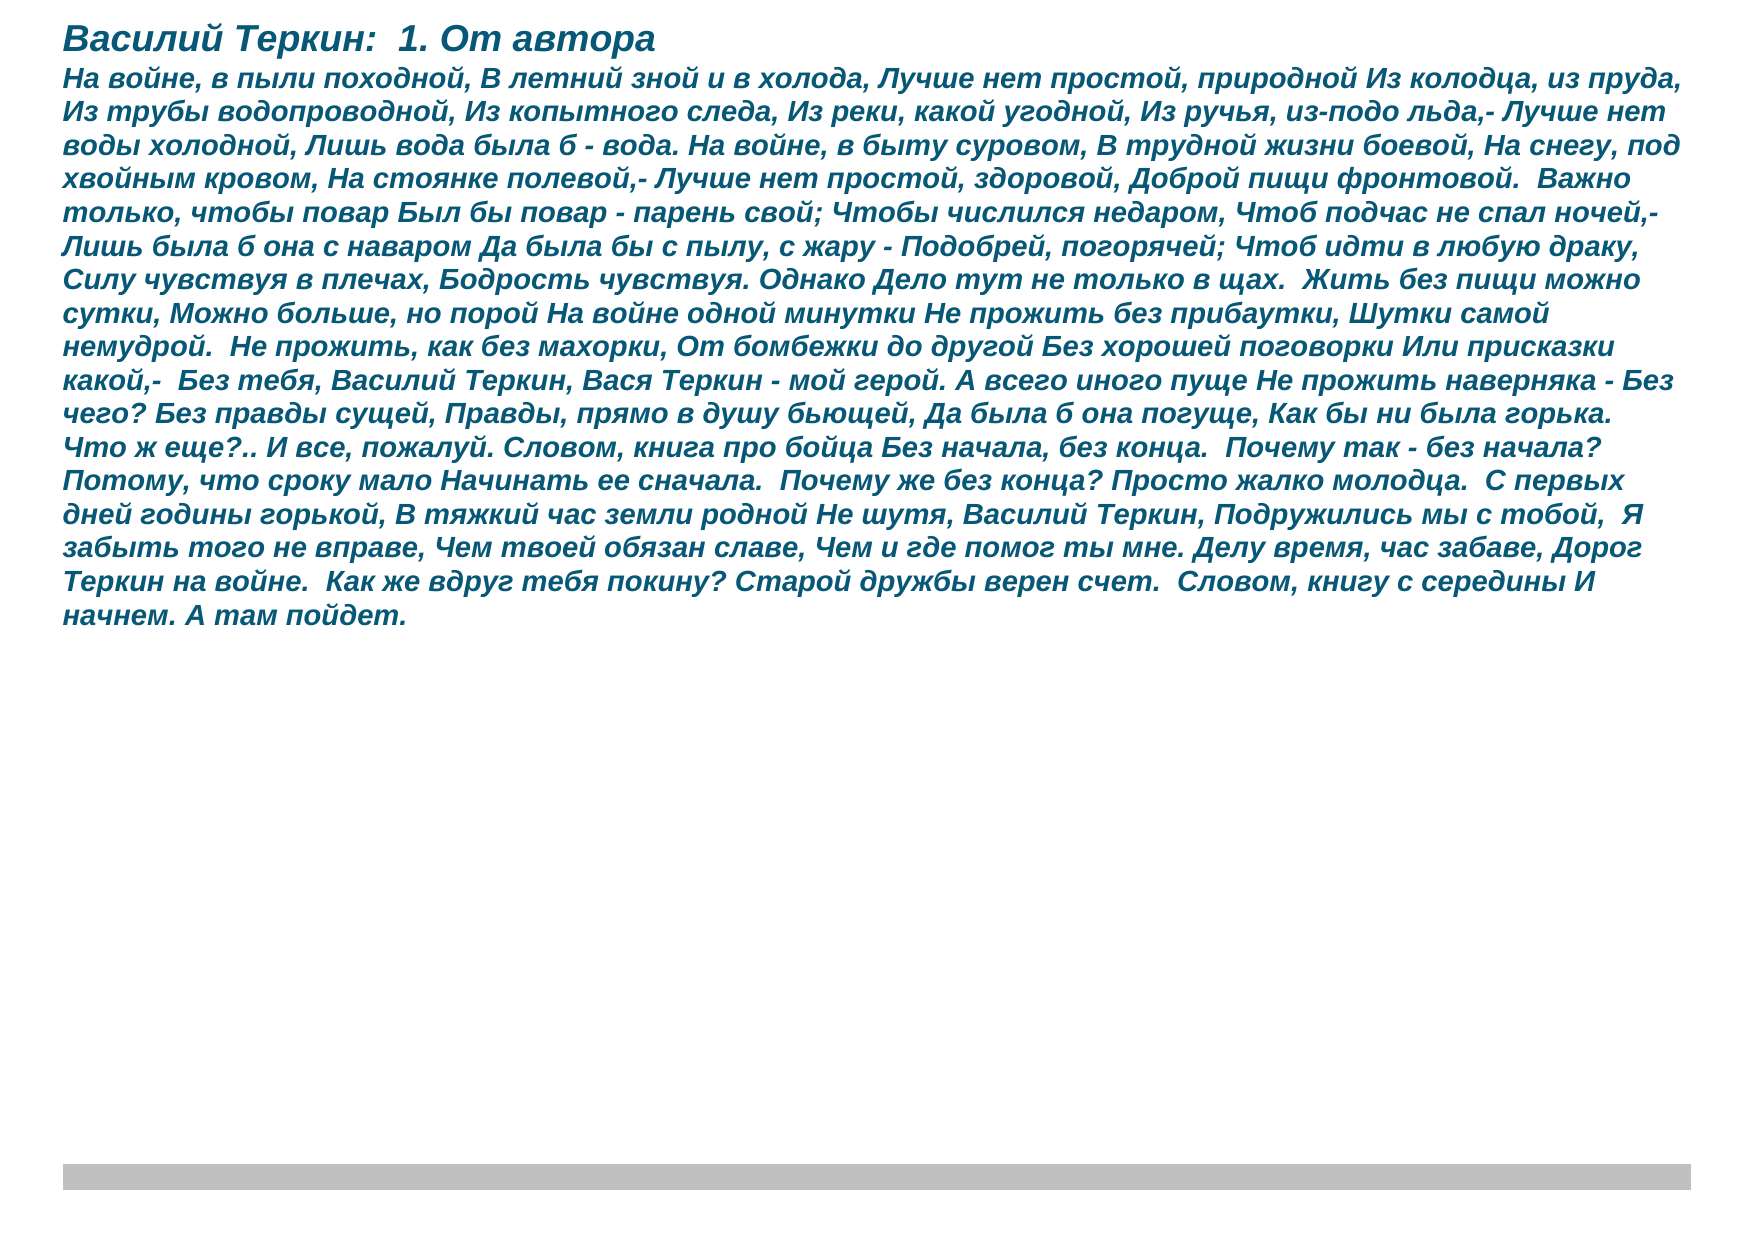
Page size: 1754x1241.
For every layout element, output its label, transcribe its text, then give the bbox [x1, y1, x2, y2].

text На войне, в пыли походной, [62, 61, 1691, 631]
subtitle Василий Теркин: 1. От автора [62, 17, 1691, 60]
